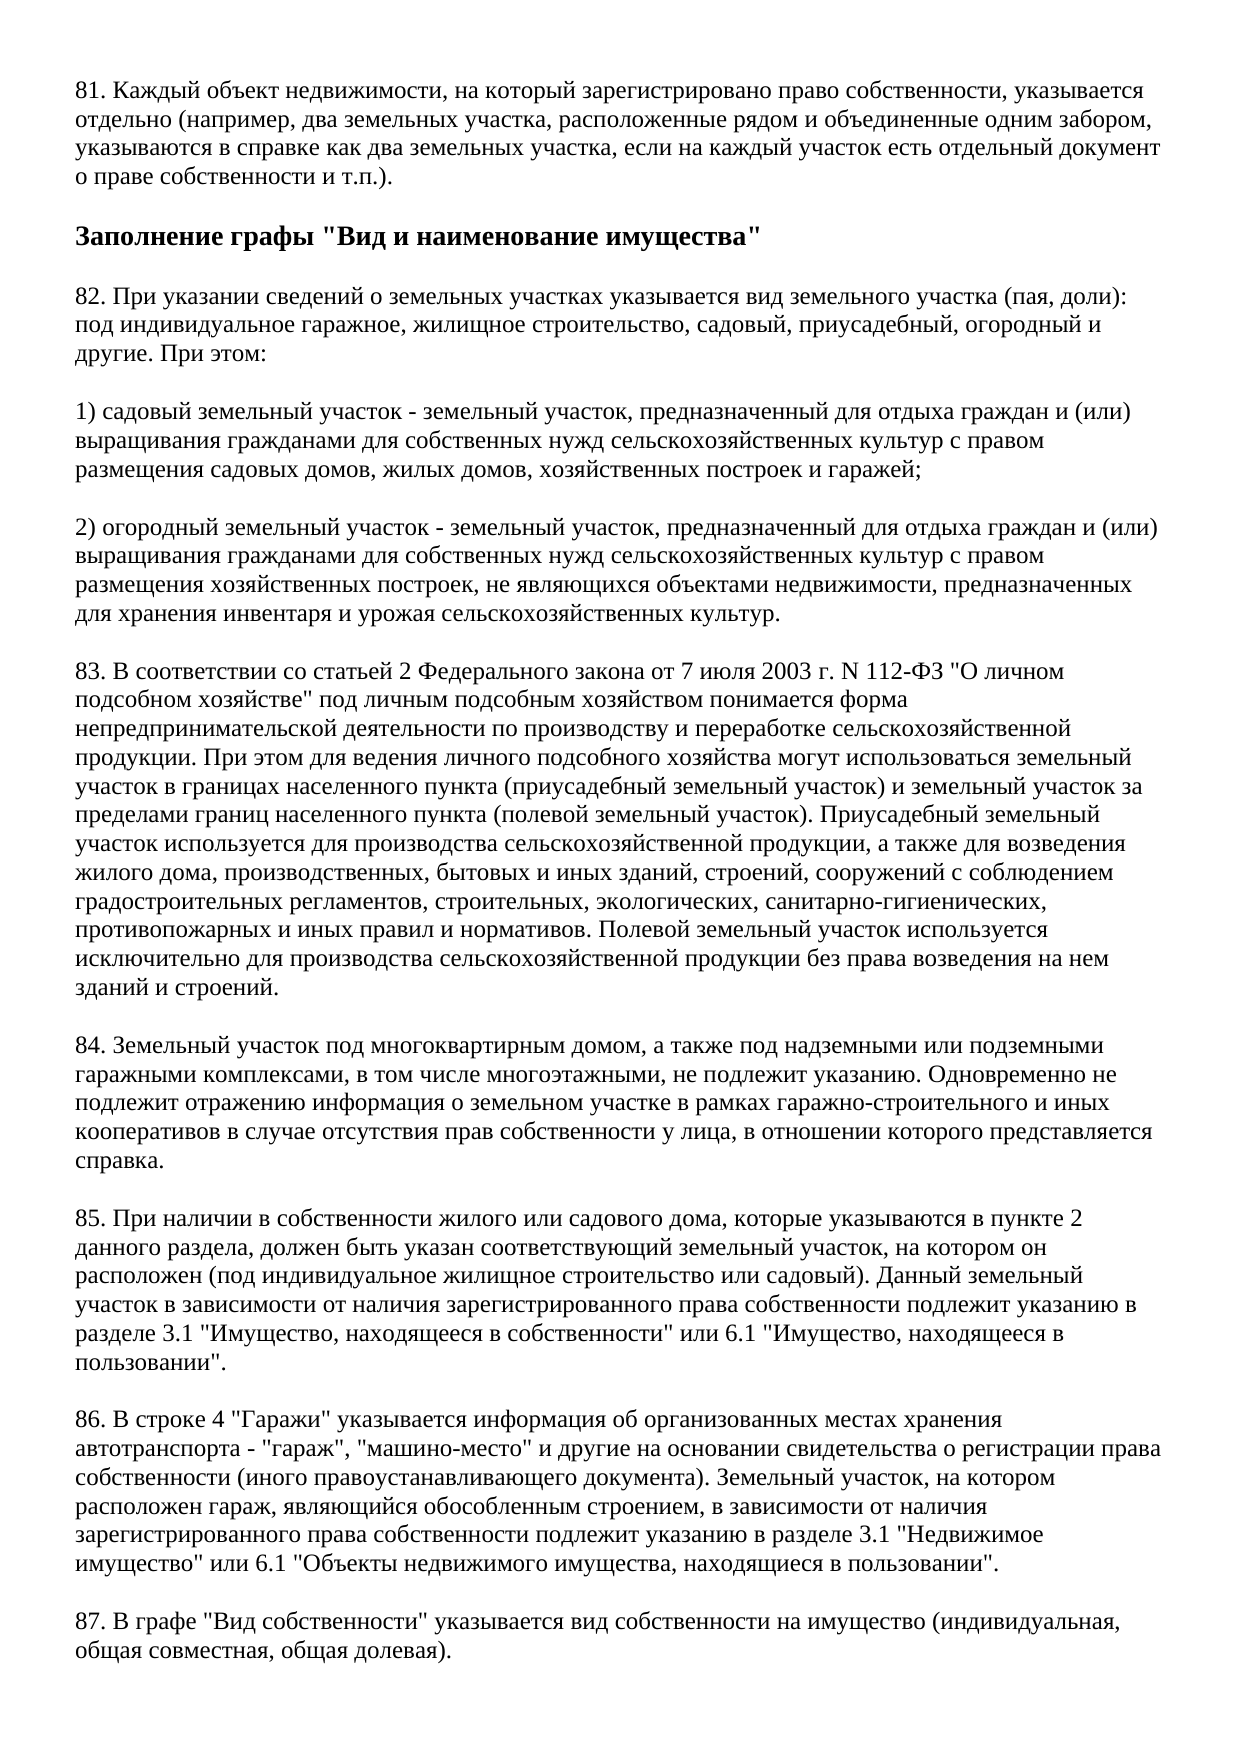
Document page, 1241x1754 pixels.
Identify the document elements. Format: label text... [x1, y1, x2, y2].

text 1) садовый земельный участок - земельный участок, предназначенный для отдыха граждан и (или) выращивания гражданами для собственных нужд сельскохозяйственных культур с правом размещения садовых домов, жилых домов, хозяйственных построек и гаражей; [75, 396, 1165, 482]
text 86. В строке 4 "Гаражи" указывается информация об организованных местах хранения автотранспорта - "гараж", "машино-место" и другие на основании свидетельства о регистрации права собственности (иного правоустанавливающего документа). Земельный участок, на котором расположен гараж, являющийся обособленным строением, в зависимости от наличия зарегистрированного права собственности подлежит указанию в разделе 3.1 "Недвижимое имущество" или 6.1 "Объекты недвижимого имущества, находящиеся в пользовании". [75, 1404, 1165, 1577]
text 81. Каждый объект недвижимости, на который зарегистрировано право собственности, указывается отдельно (например, два земельных участка, расположенные рядом и объединенные одним забором, указываются в справке как два земельных участка, если на каждый участок есть отдельный документ о праве собственности и т.п.). [75, 75, 1165, 190]
text 83. В соответствии со статьей 2 Федерального закона от 7 июля 2003 г. N 112-ФЗ "О личном подсобном хозяйстве" под личным подсобным хозяйством понимается форма непредпринимательской деятельности по производству и переработке сельскохозяйственной продукции. При этом для ведения личного подсобного хозяйства могут использоваться земельный участок в границах населенного пункта (приусадебный земельный участок) и земельный участок за пределами границ населенного пункта (полевой земельный участок). Приусадебный земельный участок используется для производства сельскохозяйственной продукции, а также для возведения жилого дома, производственных, бытовых и иных зданий, строений, сооружений с соблюдением градостроительных регламентов, строительных, экологических, санитарно-гигиенических, противопожарных и иных правил и нормативов. Полевой земельный участок используется исключительно для производства сельскохозяйственной продукции без права возведения на нем зданий и строений. [75, 656, 1165, 1001]
text 85. При наличии в собственности жилого или садового дома, которые указываются в пункте 2 данного раздела, должен быть указан соответствующий земельный участок, на котором он расположен (под индивидуальное жилищное строительство или садовый). Данный земельный участок в зависимости от наличия зарегистрированного права собственности подлежит указанию в разделе 3.1 "Имущество, находящееся в собственности" или 6.1 "Имущество, находящееся в пользовании". [75, 1203, 1165, 1375]
text 82. При указании сведений о земельных участках указывается вид земельного участка (пая, доли): под индивидуальное гаражное, жилищное строительство, садовый, приусадебный, огородный и другие. При этом: [75, 281, 1165, 367]
text 84. Земельный участок под многоквартирным домом, а также под надземными или подземными гаражными комплексами, в том числе многоэтажными, не подлежит указанию. Одновременно не подлежит отражению информация о земельном участке в рамках гаражно-строительного и иных кооперативов в случае отсутствия прав собственности у лица, в отношении которого представляется справка. [75, 1030, 1165, 1174]
text 87. В графе "Вид собственности" указывается вид собственности на имущество (индивидуальная, общая совместная, общая долевая). [75, 1606, 1165, 1664]
text 2) огородный земельный участок - земельный участок, предназначенный для отдыха граждан и (или) выращивания гражданами для собственных нужд сельскохозяйственных культур с правом размещения хозяйственных построек, не являющихся объектами недвижимости, предназначенных для хранения инвентаря и урожая сельскохозяйственных культур. [75, 512, 1165, 627]
text Заполнение графы "Вид и наименование имущества" [75, 219, 1165, 252]
